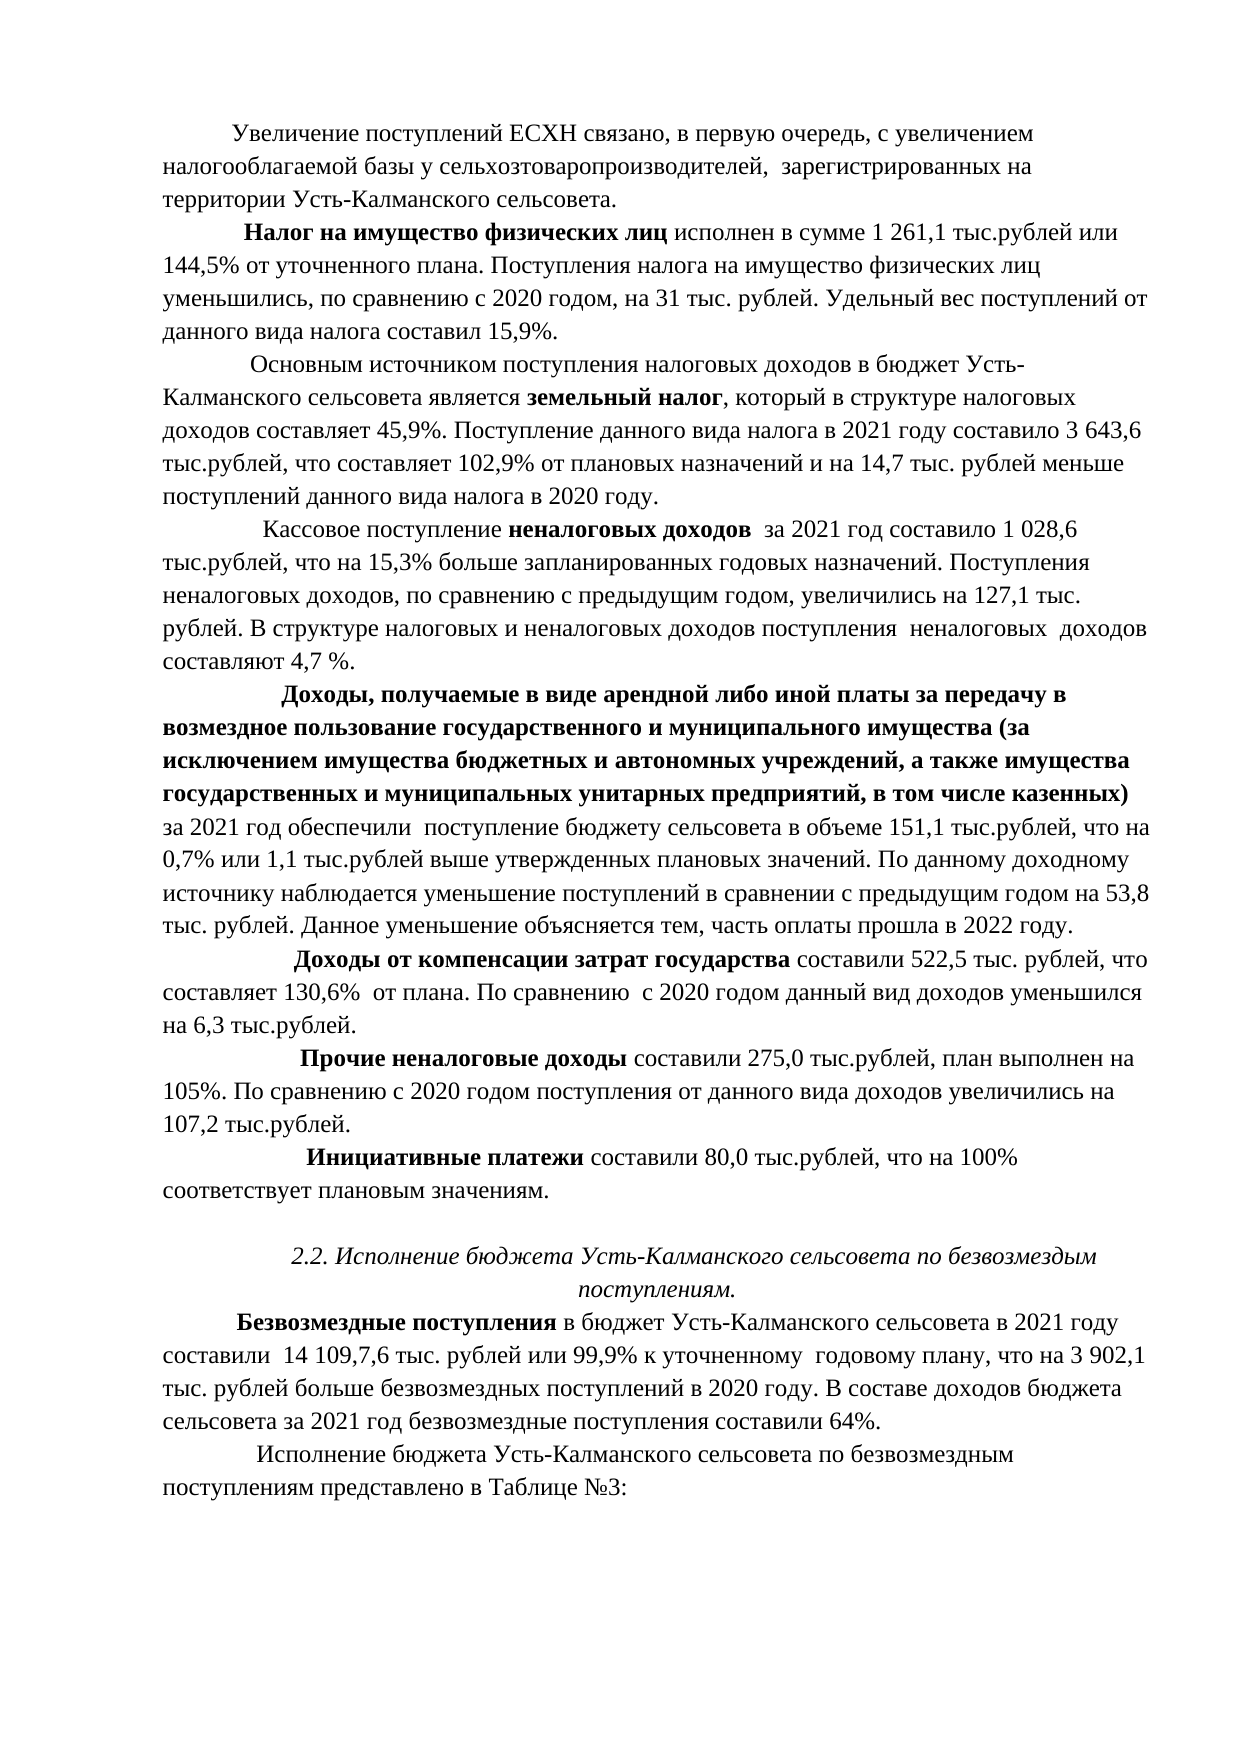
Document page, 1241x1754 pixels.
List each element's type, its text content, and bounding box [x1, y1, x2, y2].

text Налог на имущество физических лиц исполнен в сумме 1 261,1 тыс.рублей или 144,5% от уточненного плана. Поступления налога на имущество физических лиц уменьшились, по сравнению с 2020 годом, на 31 тыс. рублей. Удельный вес поступлений от данного вида налога составил 15,9%. [162, 217, 1152, 345]
text 2.2. Исполнение бюджета Усть-Калманского сельсовета по безвозмездым поступлениям. [162, 1241, 1152, 1303]
text Увеличение поступлений ЕСХН связано, в первую очередь, с увеличением налогооблагаемой базы у сельхозтоваропроизводителей, зарегистрированных на территории Усть-Калманского сельсовета. [162, 118, 1152, 213]
text Исполнение бюджета Усть-Калманского сельсовета по безвозмездным поступлениям представлено в Таблице №3: [162, 1439, 1167, 1501]
text Доходы, получаемые в виде арендной либо иной платы за передачу в возмездное пользование государственного и муниципального имущества (за исключением имущества бюджетных и автономных учреждений, а также имущества государственных и муниципальных унитарных предприятий, в том числе казенных) за 2021 год обеспечили поступление бюджету сельсовета в объеме 151,1 тыс.рублей, что на 0,7% или 1,1 тыс.рублей выше утвержденных плановых значений. По данному доходному источнику наблюдается уменьшение поступлений в сравнении с предыдущим годом на 53,8 тыс. рублей. Данное уменьшение объясняется тем, часть оплаты прошла в 2022 году. [162, 679, 1152, 939]
text Инициативные платежи составили 80,0 тыс.рублей, что на 100% соответствует плановым значениям. [162, 1142, 1152, 1203]
text Прочие неналоговые доходы составили 275,0 тыс.рублей, план выполнен на 105%. По сравнению с 2020 годом поступления от данного вида доходов увеличились на 107,2 тыс.рублей. [162, 1043, 1152, 1137]
text Доходы от компенсации затрат государства составили 522,5 тыс. рублей, что составляет 130,6% от плана. По сравнению с 2020 годом данный вид доходов уменьшился на 6,3 тыс.рублей. [162, 944, 1152, 1038]
text Основным источником поступления налоговых доходов в бюджет Усть-Калманского сельсовета является земельный налог, который в структуре налоговых доходов составляет 45,9%. Поступление данного вида налога в 2021 году составило 3 643,6 тыс.рублей, что составляет 102,9% от плановых назначений и на 14,7 тыс. рублей меньше поступлений данного вида налога в 2020 году. [162, 349, 1152, 510]
text Кассовое поступление неналоговых доходов за 2021 год составило 1 028,6 тыс.рублей, что на 15,3% больше запланированных годовых назначений. Поступления неналоговых доходов, по сравнению с предыдущим годом, увеличились на 127,1 тыс. рублей. В структуре налоговых и неналоговых доходов поступления неналоговых доходов составляют 4,7 %. [162, 514, 1152, 675]
text Безвозмездные поступления в бюджет Усть-Калманского сельсовета в 2021 году составили 14 109,7,6 тыс. рублей или 99,9% к уточненному годовому плану, что на 3 902,1 тыс. рублей больше безвозмездных поступлений в 2020 году. В составе доходов бюджета сельсовета за 2021 год безвозмездные поступления составили 64%. [162, 1307, 1152, 1435]
